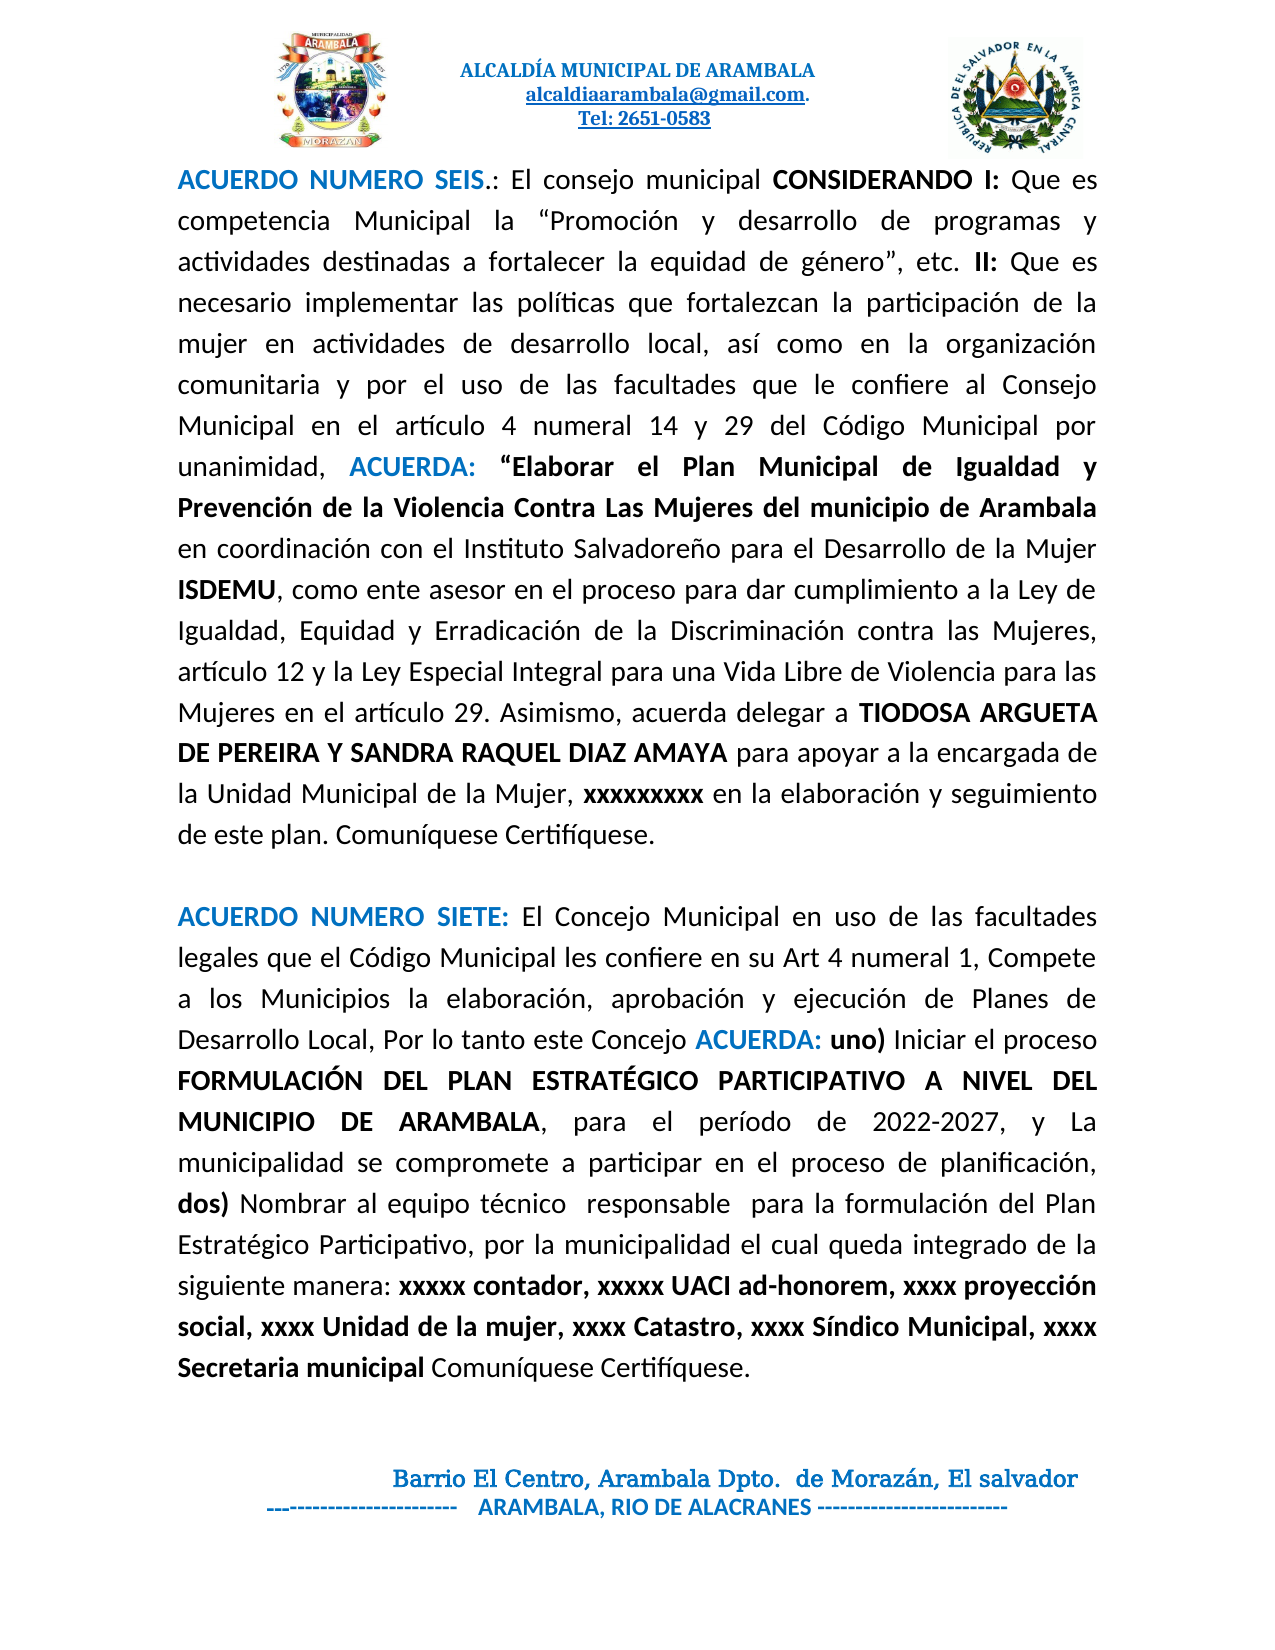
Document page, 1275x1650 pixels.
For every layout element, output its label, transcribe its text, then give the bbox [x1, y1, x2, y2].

text ACUERDO NUMERO SIETE: El Concejo Municipal en uso de las facultades legales que el Código Municipal les confiere en su Art 4 numeral 1, Compete a los Municipios la elaboración, aprobación y ejecución de Planes de Desarrollo Local, Por lo tanto este Concejo ACUERDA: uno) Iniciar el proceso FORMULACIÓN DEL PLAN ESTRATÉGICO PARTICIPATIVO A NIVEL DEL MUNICIPIO DE ARAMBALA, para el período de 2022-2027, y La municipalidad se compromete a participar en el proceso de planificación, dos) Nombrar al equipo técnico responsable para la formulación del Plan Estratégico Participativo, por la municipalidad el cual queda integrado de la siguiente manera: xxxxx contador, xxxxx UACI ad-honorem, xxxx proyección social, xxxx Unidad de la mujer, xxxx Catastro, xxxx Síndico Municipal, xxxx Secretaria municipal Comuníquese Certifíquese. [177, 898, 1098, 1384]
picture [948, 37, 1084, 159]
text ACUERDO NUMERO SEIS.: El consejo municipal CONSIDERANDO I: Que es competencia Municipal la “Promoción y desarrollo de programas y actividades destinadas a fortalecer la equidad de género”, etc. II: Que es necesario implementar las políticas que fortalezcan la participación de la mujer en actividades de desarrollo local, así como en la organización comunitaria y por el uso de las facultades que le confiere al Consejo Municipal en el artículo 4 numeral 14 y 29 del Código Municipal por unanimidad, ACUERDA: “Elaborar el Plan Municipal de Igualdad y Prevención de la Violencia Contra Las Mujeres del municipio de Arambala en coordinación con el Instituto Salvadoreño para el Desarrollo de la Mujer ISDEMU, como ente asesor en el proceso para dar cumplimiento a la Ley de Igualdad, Equidad y Erradicación de la Discriminación contra las Mujeres, artículo 12 y la Ley Especial Integral para una Vida Libre de Violencia para las Mujeres en el artículo 29. Asimismo, acuerda delegar a TIODOSA ARGUETA DE PEREIRA Y SANDRA RAQUEL DIAZ AMAYA para apoyar a la encargada de la Unidad Municipal de la Mujer, xxxxxxxxx en la elaboración y seguimiento de este plan. Comuníquese Certifíquese. [177, 161, 1098, 852]
picture [274, 31, 389, 148]
